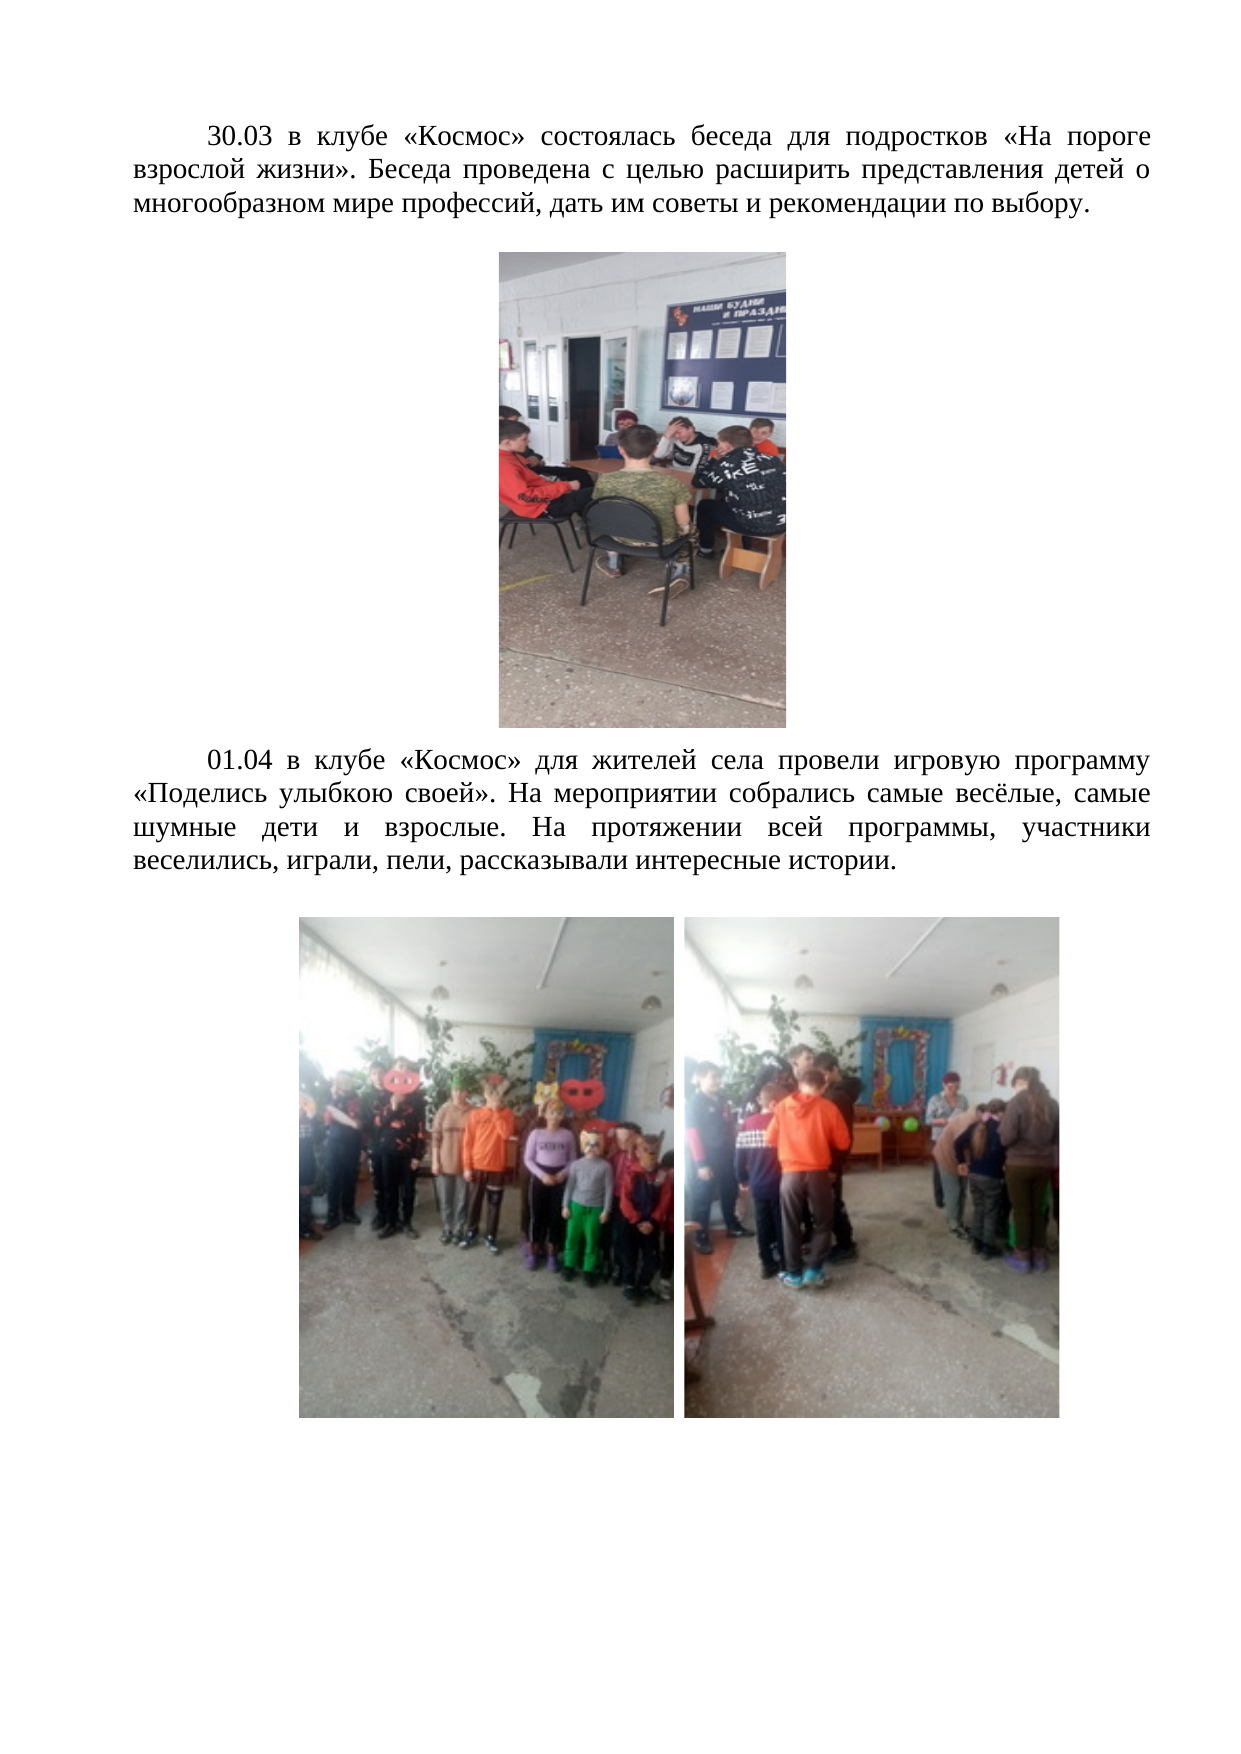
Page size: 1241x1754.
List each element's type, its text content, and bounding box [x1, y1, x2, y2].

text 01.04 в клубе «Космос» для жителей села провели игровую программу «Поделись улыбкою своей». На мероприятии собрались самые весёлые, самые шумные дети и взрослые. На протяжении всей программы, участники веселились, играли, пели, рассказывали интересные истории. [133, 742, 1152, 876]
text 30.03 в клубе «Космос» состоялась беседа для подростков «На пороге взрослой жизни». Беседа проведена с целью расширить представления детей о многообразном мире профессий, дать им советы и рекомендации по выбору. [133, 118, 1152, 219]
picture [684, 917, 1060, 1418]
picture [299, 917, 674, 1418]
picture [498, 252, 787, 728]
